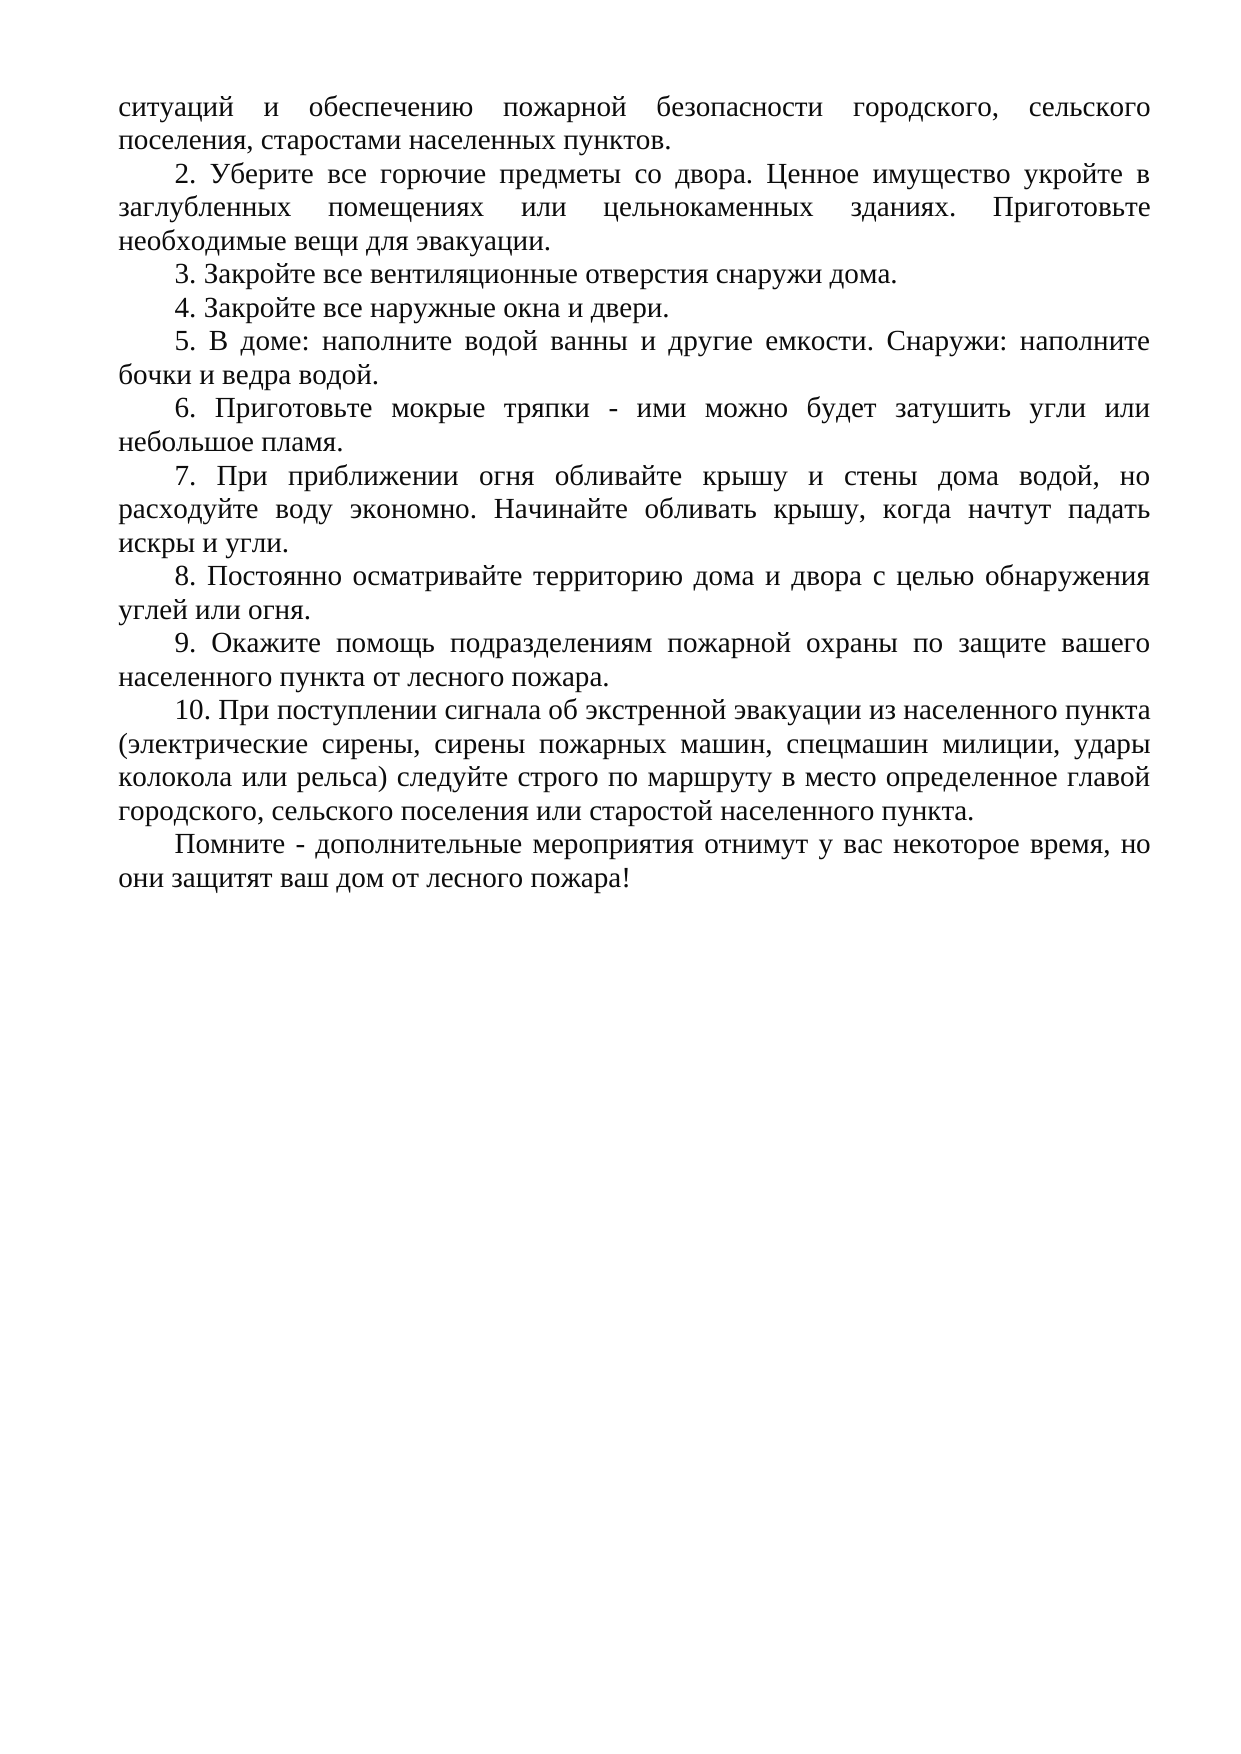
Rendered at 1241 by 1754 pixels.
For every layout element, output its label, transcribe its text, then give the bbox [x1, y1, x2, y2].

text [118, 89, 1152, 156]
text 8. Постоянно осматривайте территорию дома и двора с целью обнаружения углей или огня. [118, 558, 1152, 625]
text 7. При приближении огня обливайте крышу и стены дома водой, но расходуйте воду экономно. Начинайте обливать крышу, когда начтут падать искры и угли. [118, 458, 1152, 558]
text 6. Приготовьте мокрые тряпки - ими можно будет затушить угли или небольшое пламя. [118, 391, 1152, 458]
text Помните - дополнительные мероприятия отнимут у вас некоторое время, но они защитят ваш дом от лесного пожара! [118, 827, 1152, 894]
text 4. Закройте все наружные окна и двери. [118, 290, 1152, 323]
text 10. При поступлении сигнала об экстренной эвакуации из населенного пункта (электрические сирены, сирены пожарных машин, спецмашин милиции, удары колокола или рельса) следуйте строго по маршруту в место определенное главой городского, сельского поселения или старостой населенного пункта. [118, 692, 1152, 827]
text 9. Окажите помощь подразделениям пожарной охраны по защите вашего населенного пункта от лесного пожара. [118, 625, 1152, 692]
text 5. В доме: наполните водой ванны и другие емкости. Снаружи: наполните бочки и ведра водой. [118, 323, 1152, 391]
text 3. Закройте все вентиляционные отверстия снаружи дома. [118, 256, 1152, 290]
text 2. Уберите все горючие предметы со двора. Ценное имущество укройте в заглубленных помещениях или цельнокаменных зданиях. Приготовьте необходимые вещи для эвакуации. [118, 156, 1152, 256]
